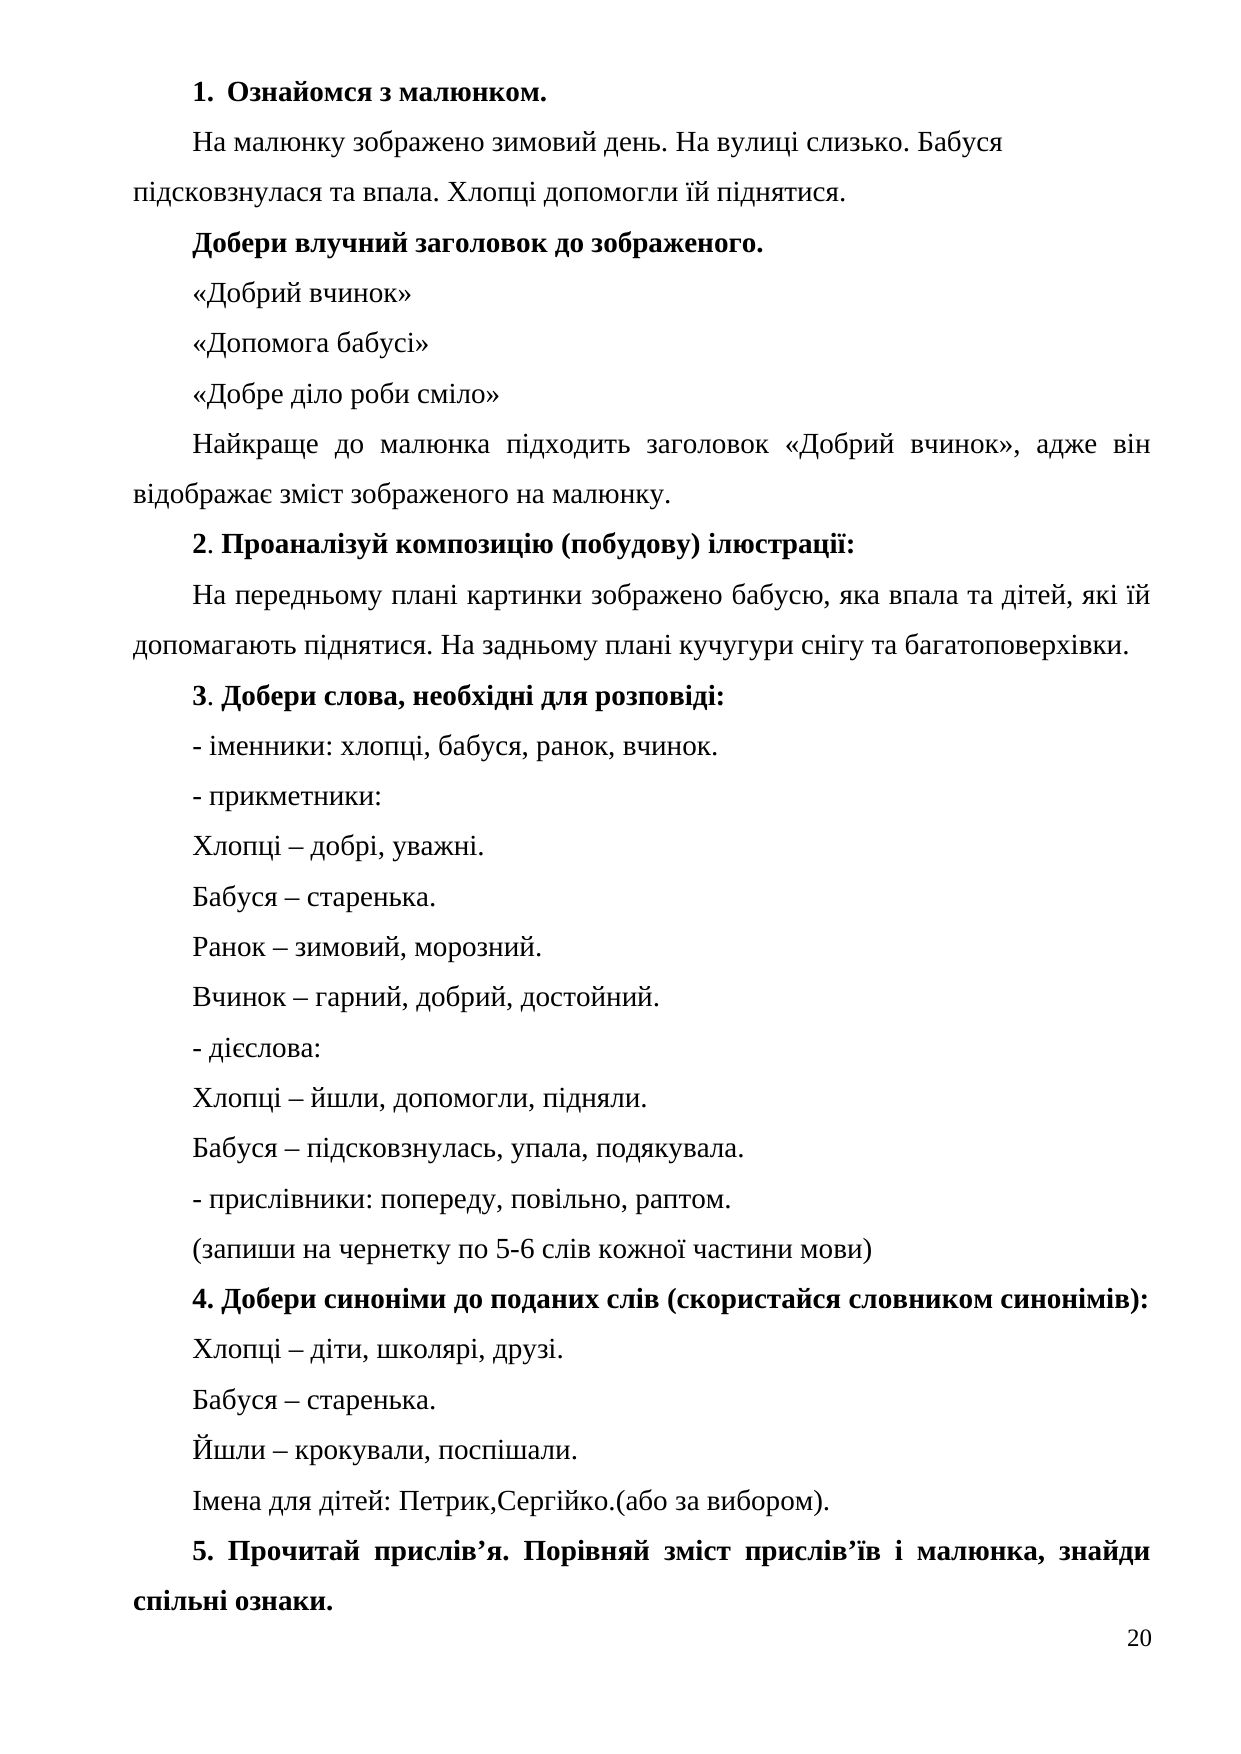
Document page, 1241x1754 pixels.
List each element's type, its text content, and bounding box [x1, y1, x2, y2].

text «Допомога бабусі» [133, 325, 1152, 359]
text Хлопці – добрі, уважні. [133, 828, 1152, 862]
list Ознайомся з малюнком. [133, 74, 1152, 107]
text 3. Добери слова, необхідні для розповіді: [133, 678, 1152, 711]
text Бабуся – старенька. [133, 1382, 1152, 1416]
text Імена для дітей: Петрик,Сергійко.(або за вибором). [133, 1483, 1152, 1516]
text Найкраще до малюнка підходить заголовок «Добрий вчинок», адже він відображає зміст зображеного на малюнку. [133, 426, 1152, 510]
text 2. Проаналізуй композицію (побудову) ілюстрації: [133, 527, 1152, 560]
text Йшли – крокували, поспішали. [133, 1432, 1152, 1466]
text Бабуся – підсковзнулась, упала, подякувала. [133, 1130, 1152, 1164]
text Ранок – зимовий, морозний. [133, 929, 1152, 963]
text (запиши на чернетку по 5-6 слів кожної частини мови) [133, 1231, 1152, 1264]
text На малюнку зображено зимовий день. На вулиці слизько. Бабуся підсковзнулася та впала. Хлопці допомогли їй піднятися. [133, 124, 1152, 208]
text На передньому плані картинки зображено бабусю, яка впала та дітей, які їй допомагають піднятися. На задньому плані кучугури снігу та багатоповерхівки. [133, 577, 1152, 661]
text - прислівники: попереду, повільно, раптом. [133, 1181, 1152, 1214]
text Добери влучний заголовок до зображеного. [133, 225, 1152, 258]
text Хлопці – діти, школярі, друзі. [133, 1332, 1152, 1365]
text 5. Прочитай прислів’я. Порівняй зміст прислів’їв і малюнка, знайди спільні ознаки. [133, 1533, 1152, 1617]
text «Добре діло роби сміло» [133, 376, 1152, 409]
text - іменники: хлопці, бабуся, ранок, вчинок. [133, 728, 1152, 761]
text 4. Добери синоніми до поданих слів (скористайся словником синонімів): [133, 1281, 1152, 1315]
text Бабуся – старенька. [133, 879, 1152, 912]
text «Добрий вчинок» [133, 275, 1152, 309]
text Хлопці – йшли, допомогли, підняли. [133, 1080, 1152, 1114]
text Вчинок – гарний, добрий, достойний. [133, 979, 1152, 1013]
text - дієслова: [133, 1030, 1152, 1063]
text - прикметники: [133, 778, 1152, 812]
